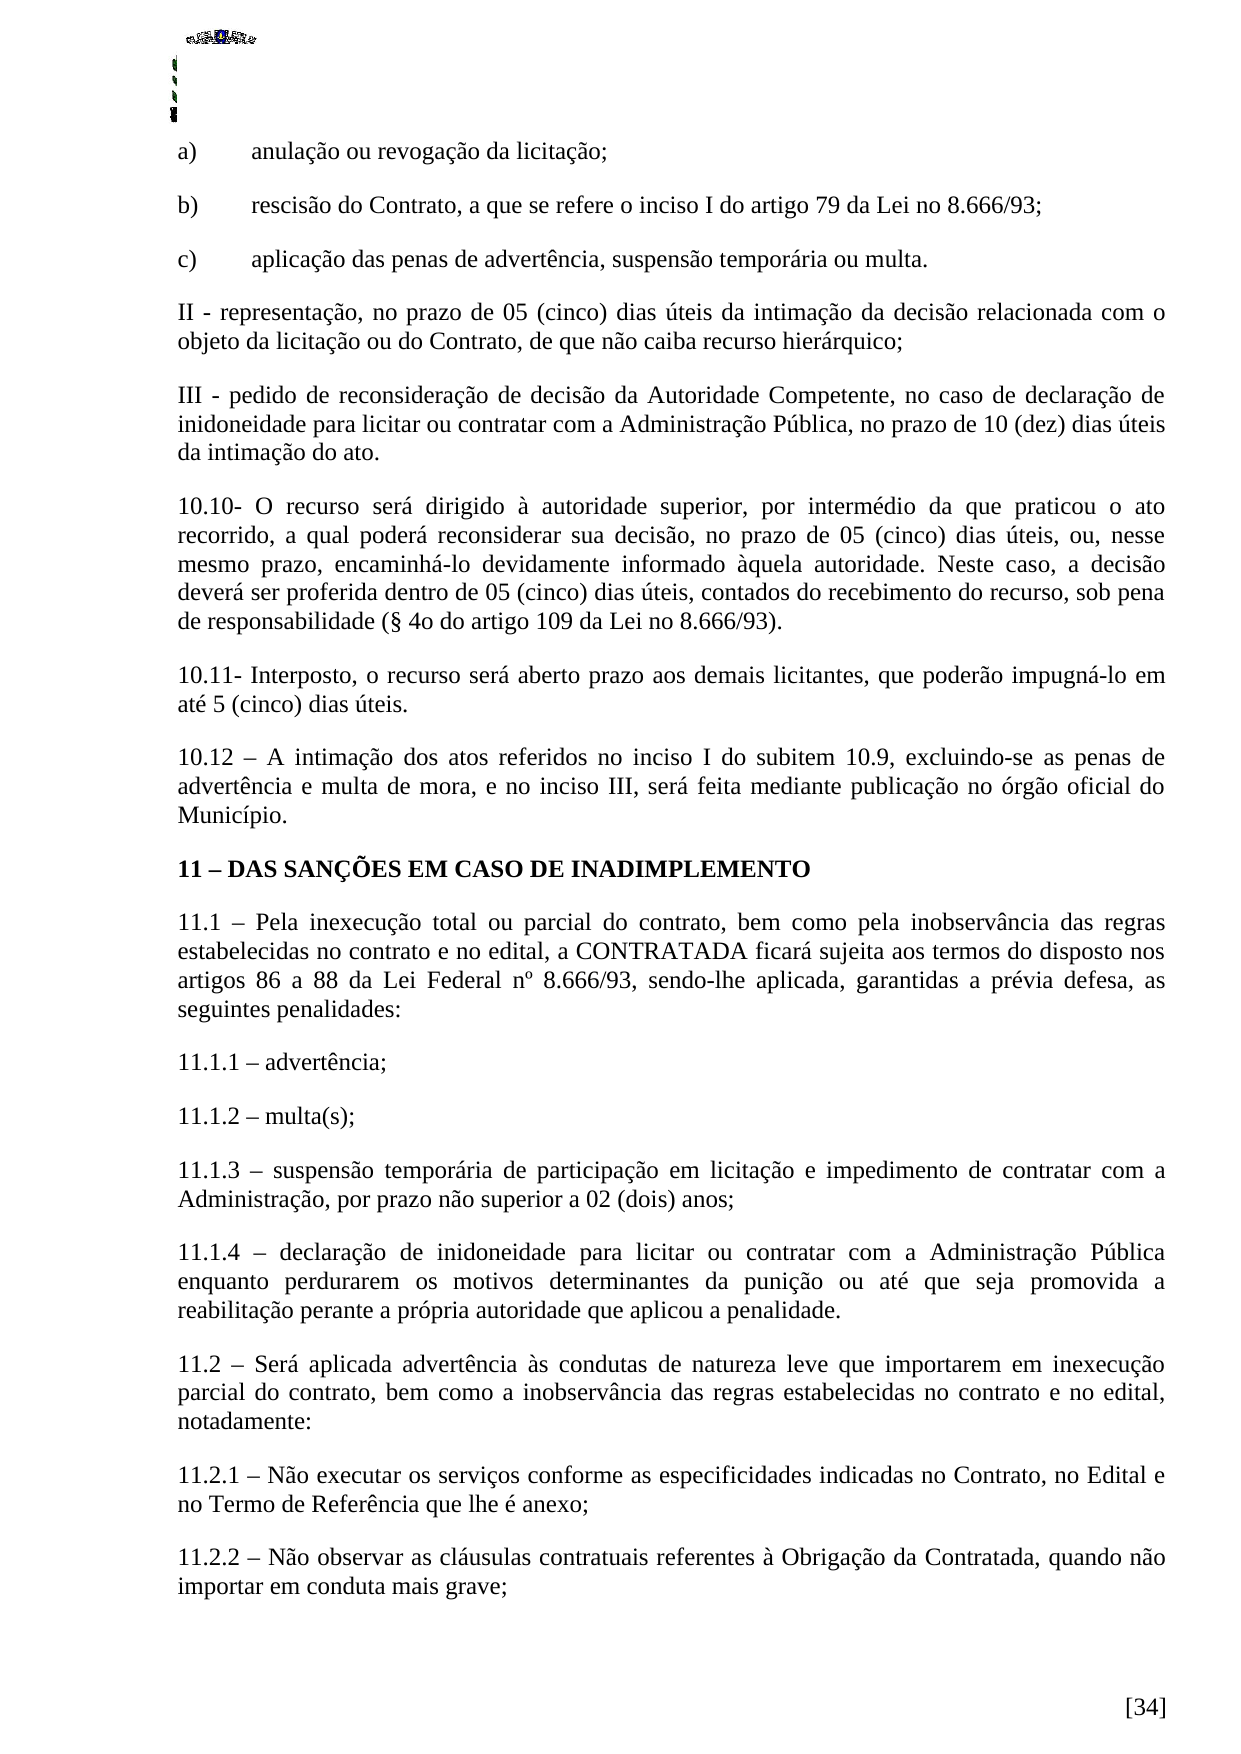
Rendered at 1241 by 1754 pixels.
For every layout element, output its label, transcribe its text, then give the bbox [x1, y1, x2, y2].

picture [167, 27, 273, 137]
text 11.2.1 – Não executar os serviços conforme as especificidades indicadas no Contrato, no Edital e no Termo de Referência que lhe é anexo; [177, 1460, 1166, 1517]
list rescisão do Contrato, a que se refere o inciso I do artigo 79 da Lei no 8.666/93; [177, 190, 1166, 219]
text III - pedido de reconsideração de decisão da Autoridade Competente, no caso de declaração de inidoneidade para licitar ou contratar com a Administração Pública, no prazo de 10 (dez) dias úteis da intimação do ato. [177, 380, 1166, 466]
list anulação ou revogação da licitação; [177, 50, 1166, 165]
text 11.1.2 – multa(s); [177, 1101, 1166, 1130]
text 11.2 – Será aplicada advertência às condutas de natureza leve que importarem em inexecução parcial do contrato, bem como a inobservância das regras estabelecidas no contrato e no edital, notadamente: [177, 1349, 1166, 1435]
text 11.1.3 – suspensão temporária de participação em licitação e impedimento de contratar com a Administração, por prazo não superior a 02 (dois) anos; [177, 1155, 1166, 1212]
text 11 – DAS SANÇÕES EM CASO DE INADIMPLEMENTO [177, 854, 1166, 882]
text 11.1 – Pela inexecução total ou parcial do contrato, bem como pela inobservância das regras estabelecidas no contrato e no edital, a CONTRATADA ficará sujeita aos termos do disposto nos artigos 86 a 88 da Lei Federal nº 8.666/93, sendo-lhe aplicada, garantidas a prévia defesa, as seguintes penalidades: [177, 907, 1166, 1022]
text 10.11- Interposto, o recurso será aberto prazo aos demais licitantes, que poderão impugná-lo em até 5 (cinco) dias úteis. [177, 660, 1166, 717]
text 10.12 – A intimação dos atos referidos no inciso I do subitem 10.9, excluindo-se as penas de advertência e multa de mora, e no inciso III, será feita mediante publicação no órgão oficial do Município. [177, 742, 1166, 829]
text 11.2.2 – Não observar as cláusulas contratuais referentes à Obrigação da Contratada, quando não importar em conduta mais grave; [177, 1542, 1166, 1600]
list aplicação das penas de advertência, suspensão temporária ou multa. [177, 244, 1166, 272]
text 10.10- O recurso será dirigido à autoridade superior, por intermédio da que praticou o ato recorrido, a qual poderá reconsiderar sua decisão, no prazo de 05 (cinco) dias úteis, ou, nesse mesmo prazo, encaminhá-lo devidamente informado àquela autoridade. Neste caso, a decisão deverá ser proferida dentro de 05 (cinco) dias úteis, contados do recebimento do recurso, sob pena de responsabilidade (§ 4o do artigo 109 da Lei no 8.666/93). [177, 491, 1166, 635]
text II - representação, no prazo de 05 (cinco) dias úteis da intimação da decisão relacionada com o objeto da licitação ou do Contrato, de que não caiba recurso hierárquico; [177, 297, 1166, 355]
text 11.1.1 – advertência; [177, 1047, 1166, 1076]
text 11.1.4 – declaração de inidoneidade para licitar ou contratar com a Administração Pública enquanto perdurarem os motivos determinantes da punição ou até que seja promovida a reabilitação perante a própria autoridade que aplicou a penalidade. [177, 1237, 1166, 1324]
